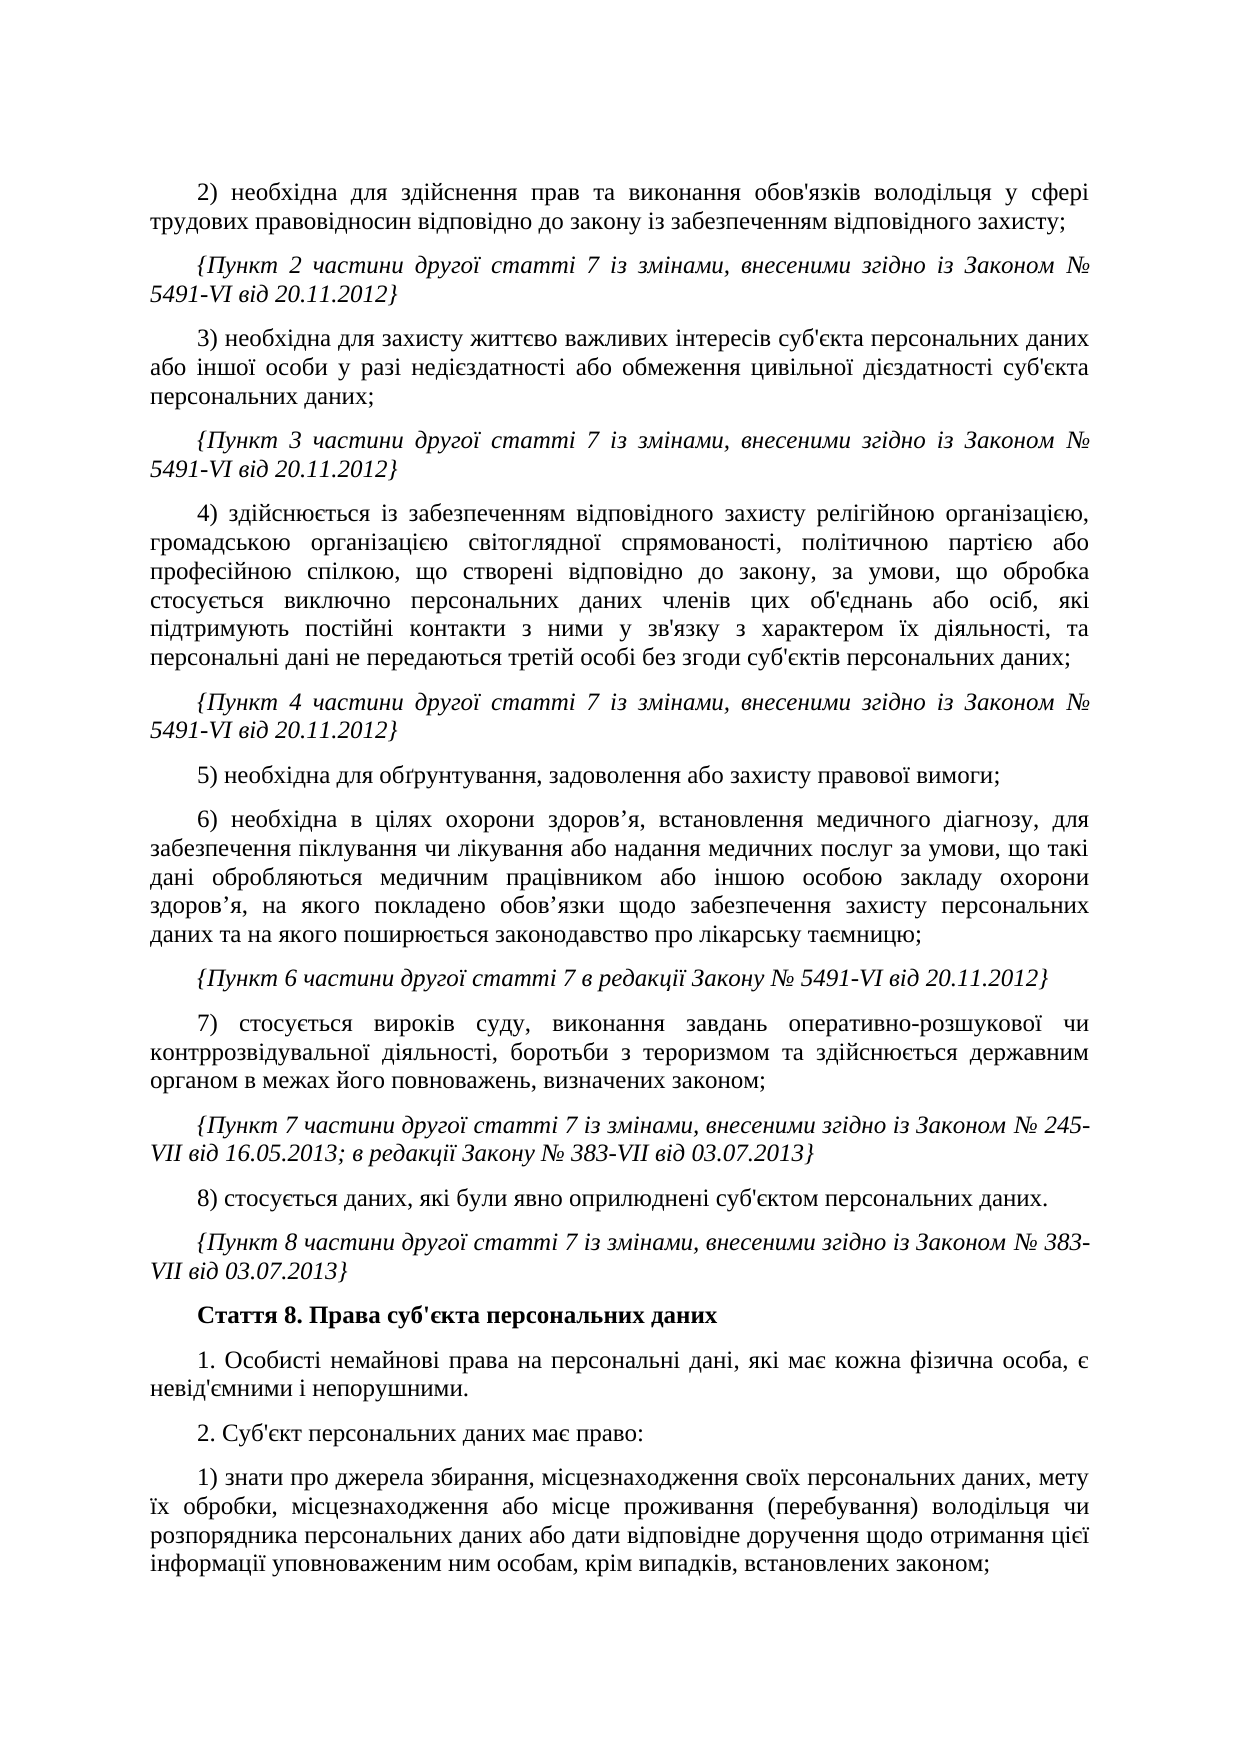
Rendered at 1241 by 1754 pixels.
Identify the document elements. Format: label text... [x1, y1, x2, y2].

text 8) стосується даних, які були явно оприлюднені суб'єктом персональних даних. [150, 1183, 1090, 1212]
text 7) стосується вироків суду, виконання завдань оперативно-розшукової чи контррозвідувальної діяльності, боротьби з тероризмом та здійснюється державним органом в межах його повноважень, визначених законом; [150, 1008, 1090, 1094]
text 3) необхідна для захисту життєво важливих інтересів суб'єкта персональних даних або іншої особи у разі недієздатності або обмеження цивільної дієздатності суб'єкта персональних даних; [150, 323, 1090, 410]
text {Пункт 8 частини другої статті 7 із змінами, внесеними згідно із Законом № 383-VII від 03.07.2013} [150, 1227, 1090, 1285]
text 1) знати про джерела збирання, місцезнаходження своїх персональних даних, мету їх обробки, місцезнаходження або місце проживання (перебування) володільця чи розпорядника персональних даних або дати відповідне доручення щодо отримання цієї інформації уповноваженим ним особам, крім випадків, встановлених законом; [150, 1462, 1090, 1577]
text {Пункт 2 частини другої статті 7 із змінами, внесеними згідно із Законом № 5491-VI від 20.11.2012} [150, 250, 1090, 308]
text 2. Суб'єкт персональних даних має право: [150, 1418, 1090, 1447]
text {Пункт 7 частини другої статті 7 із змінами, внесеними згідно із Законом № 245-VII від 16.05.2013; в редакції Закону № 383-VII від 03.07.2013} [150, 1110, 1090, 1167]
text {Пункт 4 частини другої статті 7 із змінами, внесеними згідно із Законом № 5491-VI від 20.11.2012} [150, 687, 1090, 744]
text 6) необхідна в цілях охорони здоров’я, встановлення медичного діагнозу, для забезпечення піклування чи лікування або надання медичних послуг за умови, що такі дані обробляються медичним працівником або іншою особою закладу охорони здоров’я, на якого покладено обов’язки щодо забезпечення захисту персональних даних та на якого поширюється законодавство про лікарську таємницю; [150, 804, 1090, 948]
text {Пункт 3 частини другої статті 7 із змінами, внесеними згідно із Законом № 5491-VI від 20.11.2012} [150, 425, 1090, 483]
text 4) здійснюється із забезпеченням відповідного захисту релігійною організацією, громадською організацією світоглядної спрямованості, політичною партією або професійною спілкою, що створені відповідно до закону, за умови, що обробка стосується виключно персональних даних членів цих об'єднань або осіб, які підтримують постійні контакти з ними у зв'язку з характером їх діяльності, та персональні дані не передаються третій особі без згоди суб'єктів персональних даних; [150, 498, 1090, 671]
text 5) необхідна для обґрунтування, задоволення або захисту правової вимоги; [150, 760, 1090, 788]
text 1. Особисті немайнові права на персональні дані, які має кожна фізична особа, є невід'ємними і непорушними. [150, 1345, 1090, 1402]
text {Пункт 6 частини другої статті 7 в редакції Закону № 5491-VI від 20.11.2012} [150, 963, 1090, 992]
text 2) необхідна для здійснення прав та виконання обов'язків володільця у сфері трудових правовідносин відповідно до закону із забезпеченням відповідного захисту; [150, 177, 1090, 235]
text Стаття 8. Права суб'єкта персональних даних [150, 1300, 1090, 1329]
